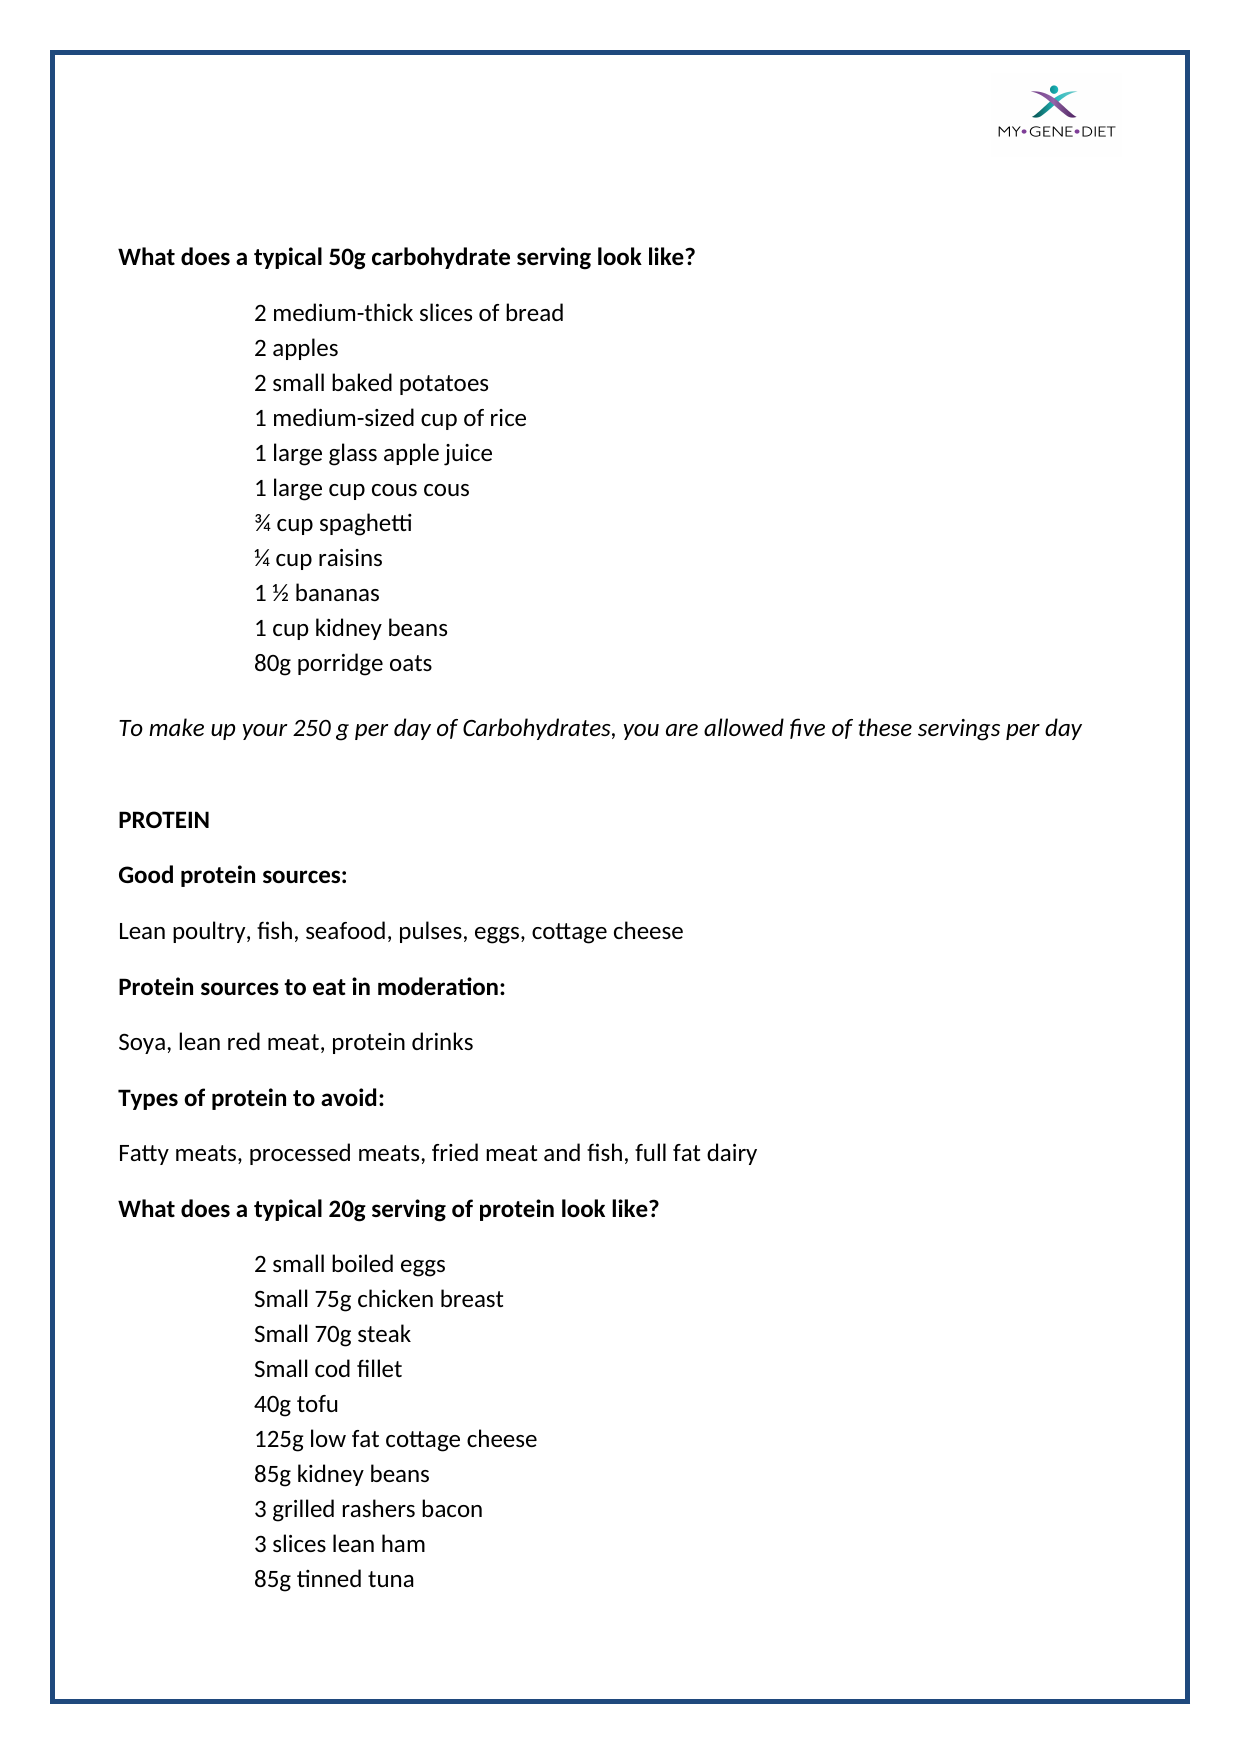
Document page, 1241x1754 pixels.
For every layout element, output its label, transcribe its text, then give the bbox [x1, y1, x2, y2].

text 1 ½ bananas [254, 577, 1122, 607]
text ¼ cup raisins [254, 542, 1122, 572]
text 2 small baked potatoes [254, 367, 1122, 397]
text Protein sources to eat in moderation: [118, 971, 1122, 1001]
text Lean poultry, fish, seafood, pulses, eggs, cottage cheese [118, 915, 1122, 946]
text Good protein sources: [118, 859, 1122, 890]
text 1 large glass apple juice [254, 437, 1122, 467]
text Soya, lean red meat, protein drinks [118, 1026, 1122, 1057]
text What does a typical 50g carbohydrate serving look like? [118, 241, 1122, 272]
text 1 large cup cous cous [254, 472, 1122, 502]
text What does a typical 20g serving of protein look like? [118, 1193, 1122, 1223]
text Small 70g steak [254, 1318, 1122, 1349]
text 80g porridge oats [254, 647, 1122, 677]
text PROTEIN [118, 804, 1122, 834]
text 85g tinned tuna [254, 1563, 1122, 1594]
text 40g tofu [254, 1388, 1122, 1419]
picture [990, 73, 1123, 157]
text Fatty meats, processed meats, fried meat and fish, full fat dairy [118, 1137, 1122, 1168]
text 2 small boiled eggs [254, 1248, 1122, 1279]
text 2 apples [254, 332, 1122, 362]
text 3 slices lean ham [254, 1528, 1122, 1559]
text Small cod fillet [254, 1353, 1122, 1384]
text To make up your 250 g per day of Carbohydrates, you are allowed five of these servings per day [118, 712, 1122, 743]
text Types of protein to avoid: [118, 1082, 1122, 1112]
text 85g kidney beans [254, 1458, 1122, 1489]
text ¾ cup spaghetti [254, 507, 1122, 537]
text 125g low fat cottage cheese [254, 1423, 1122, 1454]
text 3 grilled rashers bacon [254, 1493, 1122, 1524]
text Small 75g chicken breast [254, 1283, 1122, 1314]
text 2 medium-thick slices of bread [254, 297, 1122, 327]
text 1 cup kidney beans [254, 612, 1122, 642]
text 1 medium-sized cup of rice [254, 402, 1122, 432]
